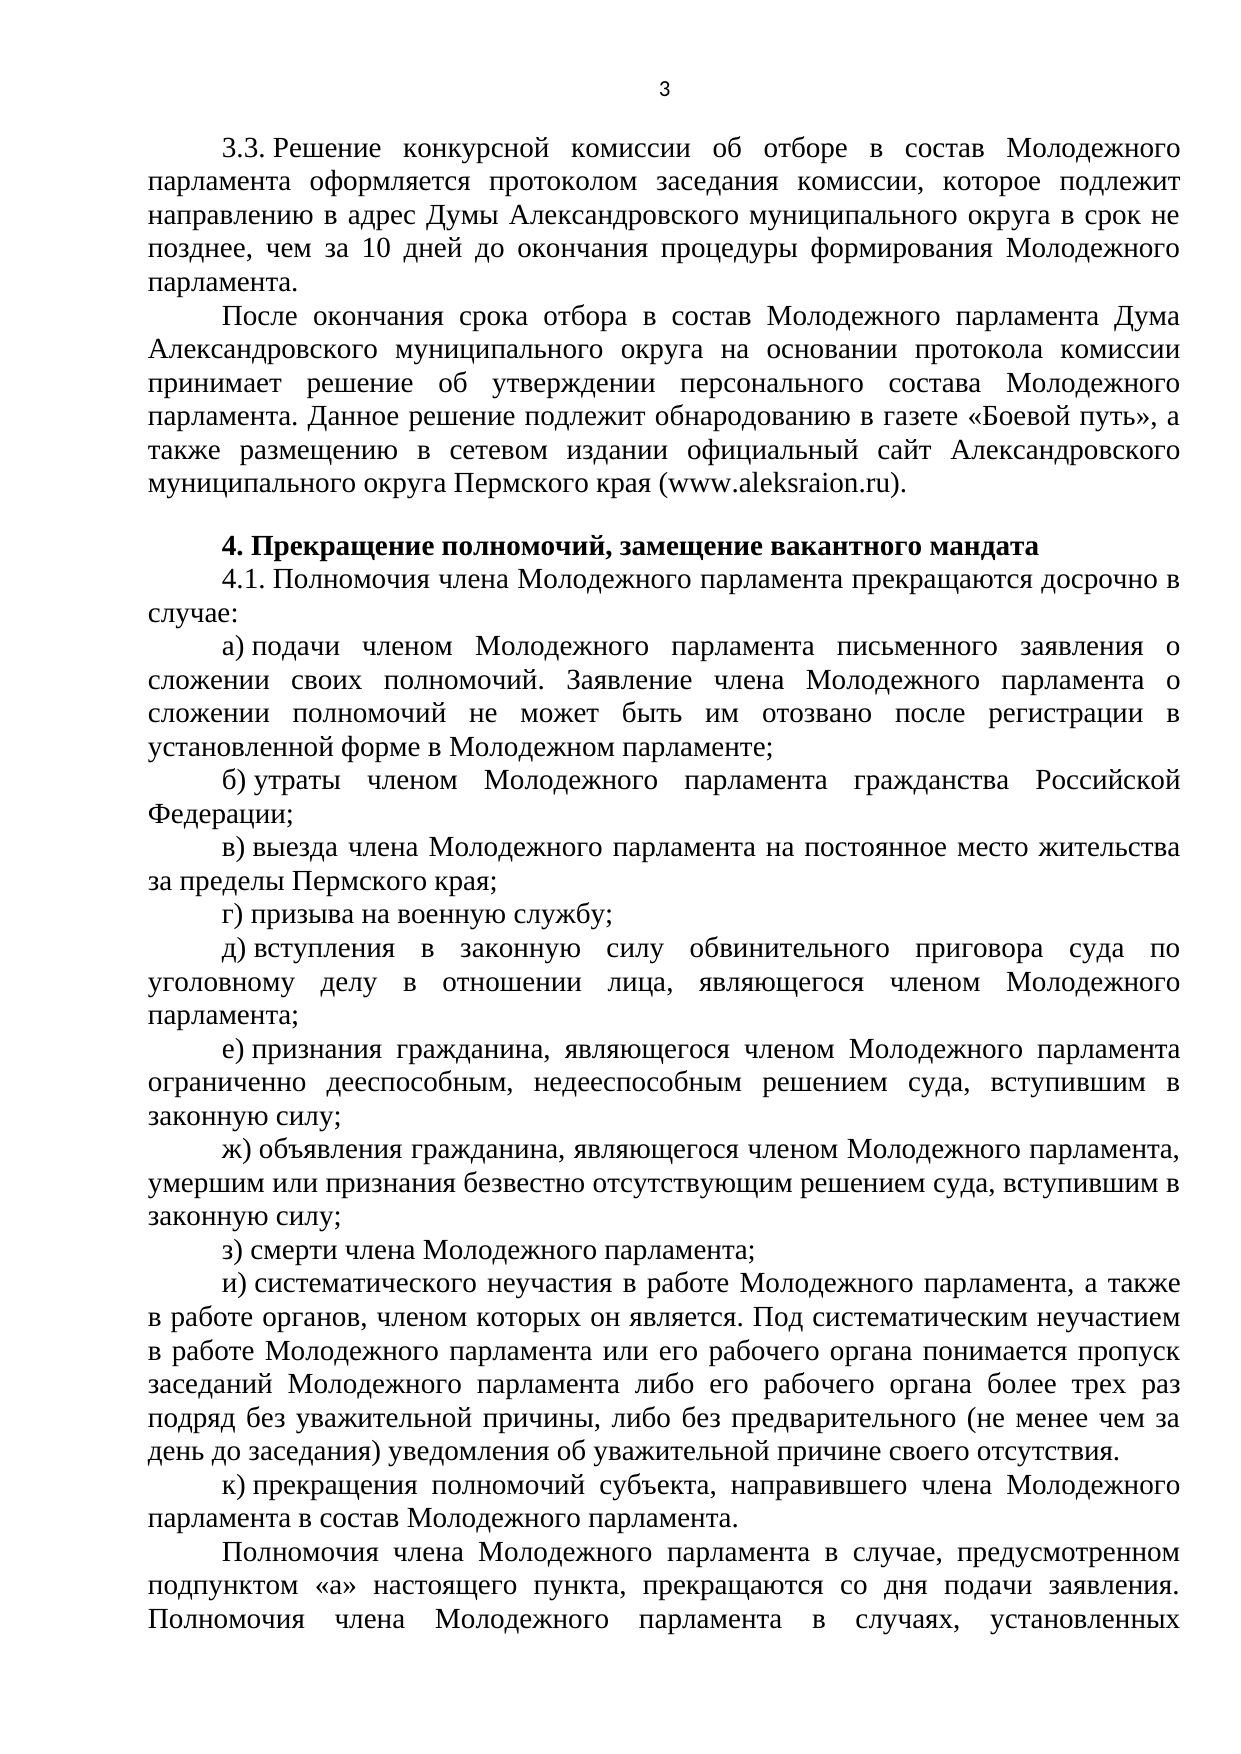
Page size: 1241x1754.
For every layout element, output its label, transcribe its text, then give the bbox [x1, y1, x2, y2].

text ж) объявления гражданина, являющегося членом Молодежного парламента, умершим или признания безвестно отсутствующим решением суда, вступившим в законную силу; [148, 1131, 1181, 1232]
text а) подачи членом Молодежного парламента письменного заявления о сложении своих полномочий. Заявление члена Молодежного парламента о сложении полномочий не может быть им отозвано после регистрации в установленной форме в Молодежном парламенте; [148, 628, 1181, 762]
text 4. Прекращение полномочий, замещение вакантного мандата [148, 528, 1181, 561]
text з) смерти члена Молодежного парламента; [148, 1232, 1181, 1266]
text д) вступления в законную силу обвинительного приговора суда по уголовному делу в отношении лица, являющегося членом Молодежного парламента; [148, 930, 1181, 1031]
text После окончания срока отбора в состав Молодежного парламента Дума Александровского муниципального округа на основании протокола комиссии принимает решение об утверждении персонального состава Молодежного парламента. Данное решение подлежит обнародованию в газете «Боевой путь», а также размещению в сетевом издании официальный сайт Александровского муниципального округа Пермского края (www.aleksraion.ru). [148, 298, 1181, 499]
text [148, 1534, 1181, 1634]
text б) утраты членом Молодежного парламента гражданства Российской Федерации; [148, 762, 1181, 829]
text г) призыва на военную службу; [148, 897, 1181, 930]
text и) систематического неучастия в работе Молодежного парламента, а также в работе органов, членом которых он является. Под систематическим неучастием в работе Молодежного парламента или его рабочего органа понимается пропуск заседаний Молодежного парламента либо его рабочего органа более трех раз подряд без уважительной причины, либо без предварительного (не менее чем за день до заседания) уведомления об уважительной причине своего отсутствия. [148, 1266, 1181, 1467]
text к) прекращения полномочий субъекта, направившего члена Молодежного парламента в состав Молодежного парламента. [148, 1467, 1181, 1534]
text е) признания гражданина, являющегося членом Молодежного парламента ограниченно дееспособным, недееспособным решением суда, вступившим в законную силу; [148, 1031, 1181, 1131]
text в) выезда члена Молодежного парламента на постоянное место жительства за пределы Пермского края; [148, 829, 1181, 897]
text 3.3. Решение конкурсной комиссии об отборе в состав Молодежного парламента оформляется протоколом заседания комиссии, которое подлежит направлению в адрес Думы Александровского муниципального округа в срок не позднее, чем за 10 дней до окончания процедуры формирования Молодежного парламента. [148, 130, 1181, 298]
text 4.1. Полномочия члена Молодежного парламента прекращаются досрочно в случае: [148, 561, 1181, 628]
